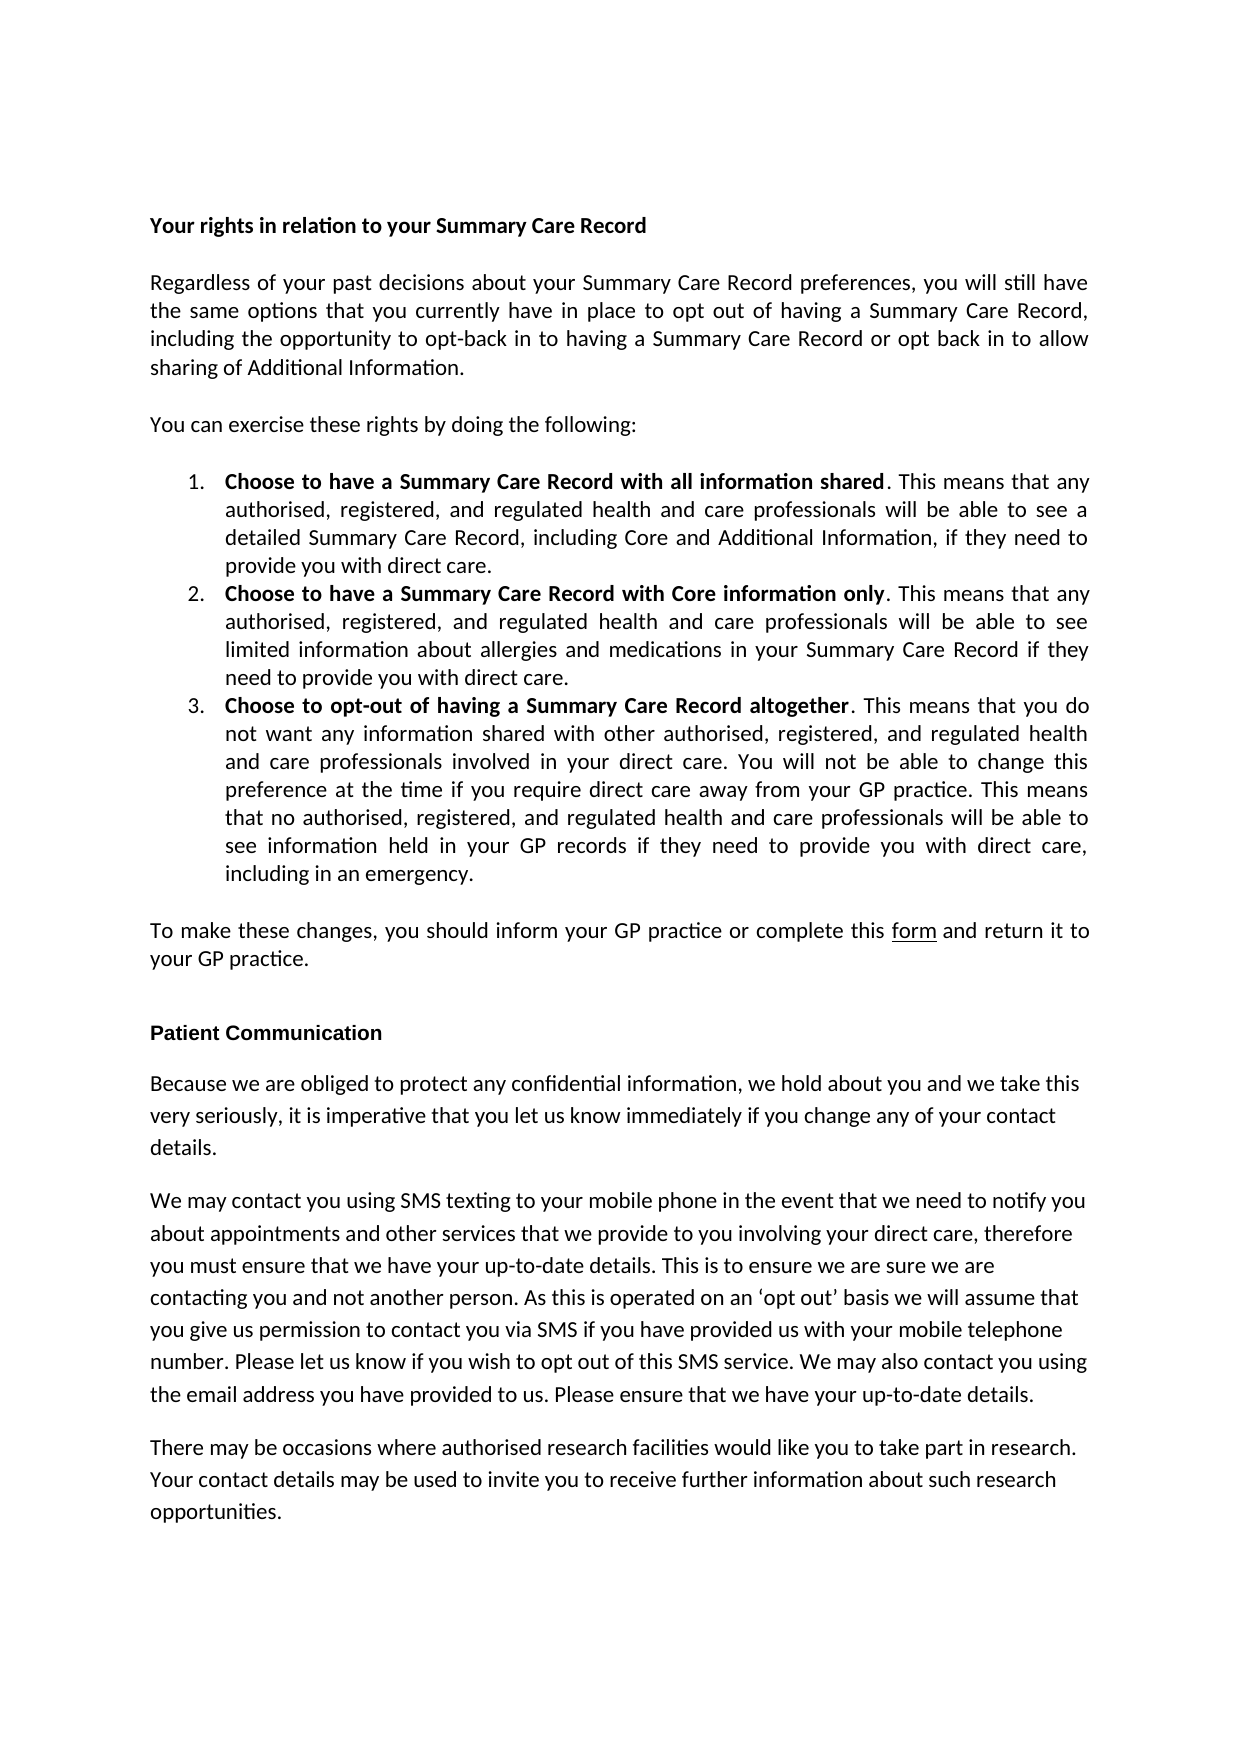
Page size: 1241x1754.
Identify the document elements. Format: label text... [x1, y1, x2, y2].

text There may be occasions where authorised research facilities would like you to take part in research. Your contact details may be used to invite you to receive further information about such research opportunities. [150, 1433, 1090, 1525]
list Choose to have a Summary Care Record with all information shared. This means that any authorised, registered, and regulated health and care professionals will be able to see a detailed Summary Care Record, including Core and Additional Information, if they need to provide you with direct care. [187, 467, 1090, 579]
text Because we are obliged to protect any confidential information, we hold about you and we take this very seriously, it is imperative that you let us know immediately if you change any of your contact details. [150, 1069, 1090, 1162]
text Regardless of your past decisions about your Summary Care Record preferences, you will still have the same options that you currently have in place to opt out of having a Summary Care Record, including the opportunity to opt-back in to having a Summary Care Record or opt back in to allow sharing of Additional Information. [150, 268, 1090, 381]
text You can exercise these rights by doing the following: [150, 410, 1090, 438]
subtitle Your rights in relation to your Summary Care Record [150, 211, 1090, 239]
text Patient Communication [150, 1021, 1090, 1045]
text To make these changes, you should inform your GP practice or complete this form and return it to your GP practice. [150, 916, 1090, 972]
list Choose to have a Summary Care Record with Core information only. This means that any authorised, registered, and regulated health and care professionals will be able to see limited information about allergies and medications in your Summary Care Record if they need to provide you with direct care. [187, 579, 1090, 691]
text We may contact you using SMS texting to your mobile phone in the event that we need to notify you about appointments and other services that we provide to you involving your direct care, therefore you must ensure that we have your up-to-date details. This is to ensure we are sure we are contacting you and not another person. As this is operated on an ‘opt out’ basis we will assume that you give us permission to contact you via SMS if you have provided us with your mobile telephone number. Please let us know if you wish to opt out of this SMS service. We may also contact you using the email address you have provided to us. Please ensure that we have your up-to-date details. [150, 1187, 1090, 1408]
list Choose to opt-out of having a Summary Care Record altogether. This means that you do not want any information shared with other authorised, registered, and regulated health and care professionals involved in your direct care. You will not be able to change this preference at the time if you require direct care away from your GP practice. This means that no authorised, registered, and regulated health and care professionals will be able to see information held in your GP records if they need to provide you with direct care, including in an emergency. [187, 691, 1090, 887]
